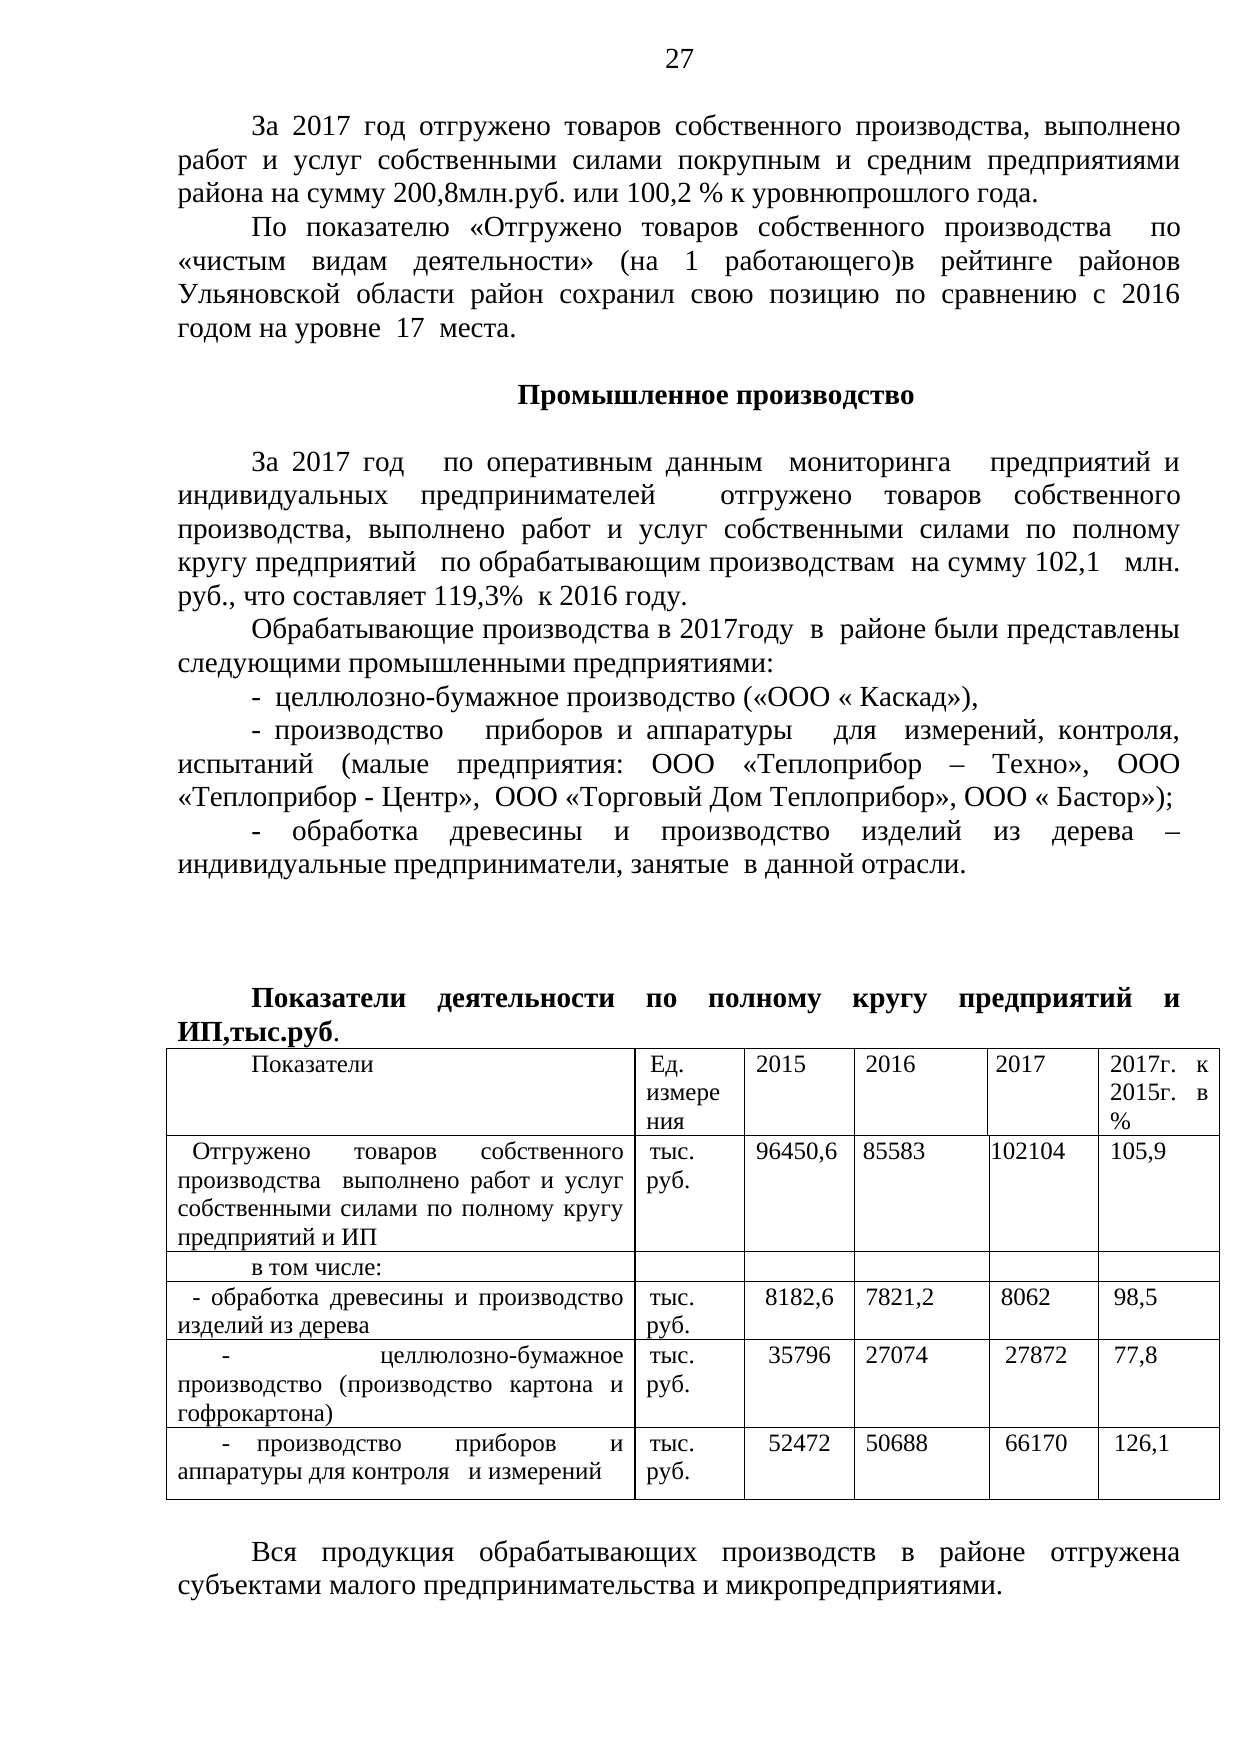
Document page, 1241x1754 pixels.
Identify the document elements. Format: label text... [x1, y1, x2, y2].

table_cell 8062 [990, 1282, 1098, 1339]
table_cell [636, 1252, 744, 1281]
table_header Показатели [167, 1049, 634, 1135]
table_cell в том числе: [167, 1252, 634, 1281]
table_cell 102104 [990, 1136, 1098, 1251]
table_cell 66170 [990, 1428, 1098, 1499]
table_cell 27872 [990, 1340, 1098, 1427]
text - производство приборов и аппаратуры для измерений, контроля, испытаний (малые предприятия: ООО «Теплоприбор – Техно», ООО «Теплоприбор - Центр», ООО «Торговый Дом Теплоприбор», ООО « Бастор»); [177, 712, 1181, 813]
table_cell 96450,6 [745, 1136, 854, 1251]
table_cell - производство приборов и аппаратуры для контроля и измерений [167, 1428, 634, 1499]
table_cell тыс. руб. [636, 1282, 744, 1339]
table_cell 98,5 [1099, 1282, 1219, 1339]
text Вся продукция обрабатывающих производств в районе отгружена субъектами малого предпринимательства и микропредприятиями. [177, 1534, 1181, 1601]
text - целлюлозно-бумажное производство («ООО « Каскад»), [177, 679, 1181, 712]
table_header 2015 [745, 1049, 854, 1135]
table_cell [745, 1252, 854, 1281]
table_cell Отгружено товаров собственного производства выполнено работ и услуг собственными силами по полному кругу предприятий и ИП [167, 1136, 634, 1251]
text Обрабатывающие производства в 2017году в районе были представлены следующими промышленными предприятиями: [177, 612, 1181, 679]
text По показателю «Отгружено товаров собственного производства по «чистым видам деятельности» (на 1 работающего)в рейтинге районов Ульяновской области район сохранил свою позицию по сравнению с 2016 годом на уровне 17 места. [177, 209, 1181, 343]
table_header 2017г. к 2015г. в % [1099, 1049, 1219, 1135]
text Показатели деятельности по полному кругу предприятий и ИП,тыс.руб. [177, 981, 1181, 1048]
table_cell 8182,6 [745, 1282, 854, 1339]
table_cell 50688 [855, 1428, 989, 1499]
table_cell 7821,2 [855, 1282, 989, 1339]
table_cell тыс. руб. [636, 1136, 744, 1251]
table_cell тыс. руб. [636, 1340, 744, 1427]
table_header Ед. измерения [636, 1049, 744, 1135]
table_cell [1099, 1252, 1219, 1281]
table_cell - целлюлозно-бумажное производство (производство картона и гофрокартона) [167, 1340, 634, 1427]
text За 2017 год отгружено товаров собственного производства, выполнено работ и услуг собственными силами покрупным и средним предприятиями района на сумму 200,8млн.руб. или 100,2 % к уровнюпрошлого года. [177, 108, 1181, 209]
table_cell [855, 1252, 989, 1281]
table_cell 27074 [855, 1340, 989, 1427]
text Промышленное производство [177, 377, 1181, 410]
text За 2017 год по оперативным данным мониторинга предприятий и индивидуальных предпринимателей отгружено товаров собственного производства, выполнено работ и услуг собственными силами по полному кругу предприятий по обрабатывающим производствам на сумму 102,1 млн. руб., что составляет 119,3% к 2016 году. [177, 444, 1181, 612]
table_cell 52472 [745, 1428, 854, 1499]
table_header 2016 [855, 1049, 987, 1135]
text - обработка древесины и производство изделий из дерева –индивидуальные предприниматели, занятые в данной отрасли. [177, 813, 1181, 880]
table_cell 126,1 [1099, 1428, 1219, 1499]
table_header 2017 [988, 1049, 1098, 1135]
table_cell - обработка древесины и производство изделий из дерева [167, 1282, 634, 1339]
table_cell 105,9 [1099, 1136, 1219, 1251]
table_cell тыс. руб. [636, 1428, 744, 1499]
table_cell 77,8 [1099, 1340, 1219, 1427]
table_cell 35796 [745, 1340, 854, 1427]
table_cell 85583 [855, 1136, 989, 1251]
table_cell [990, 1252, 1098, 1281]
